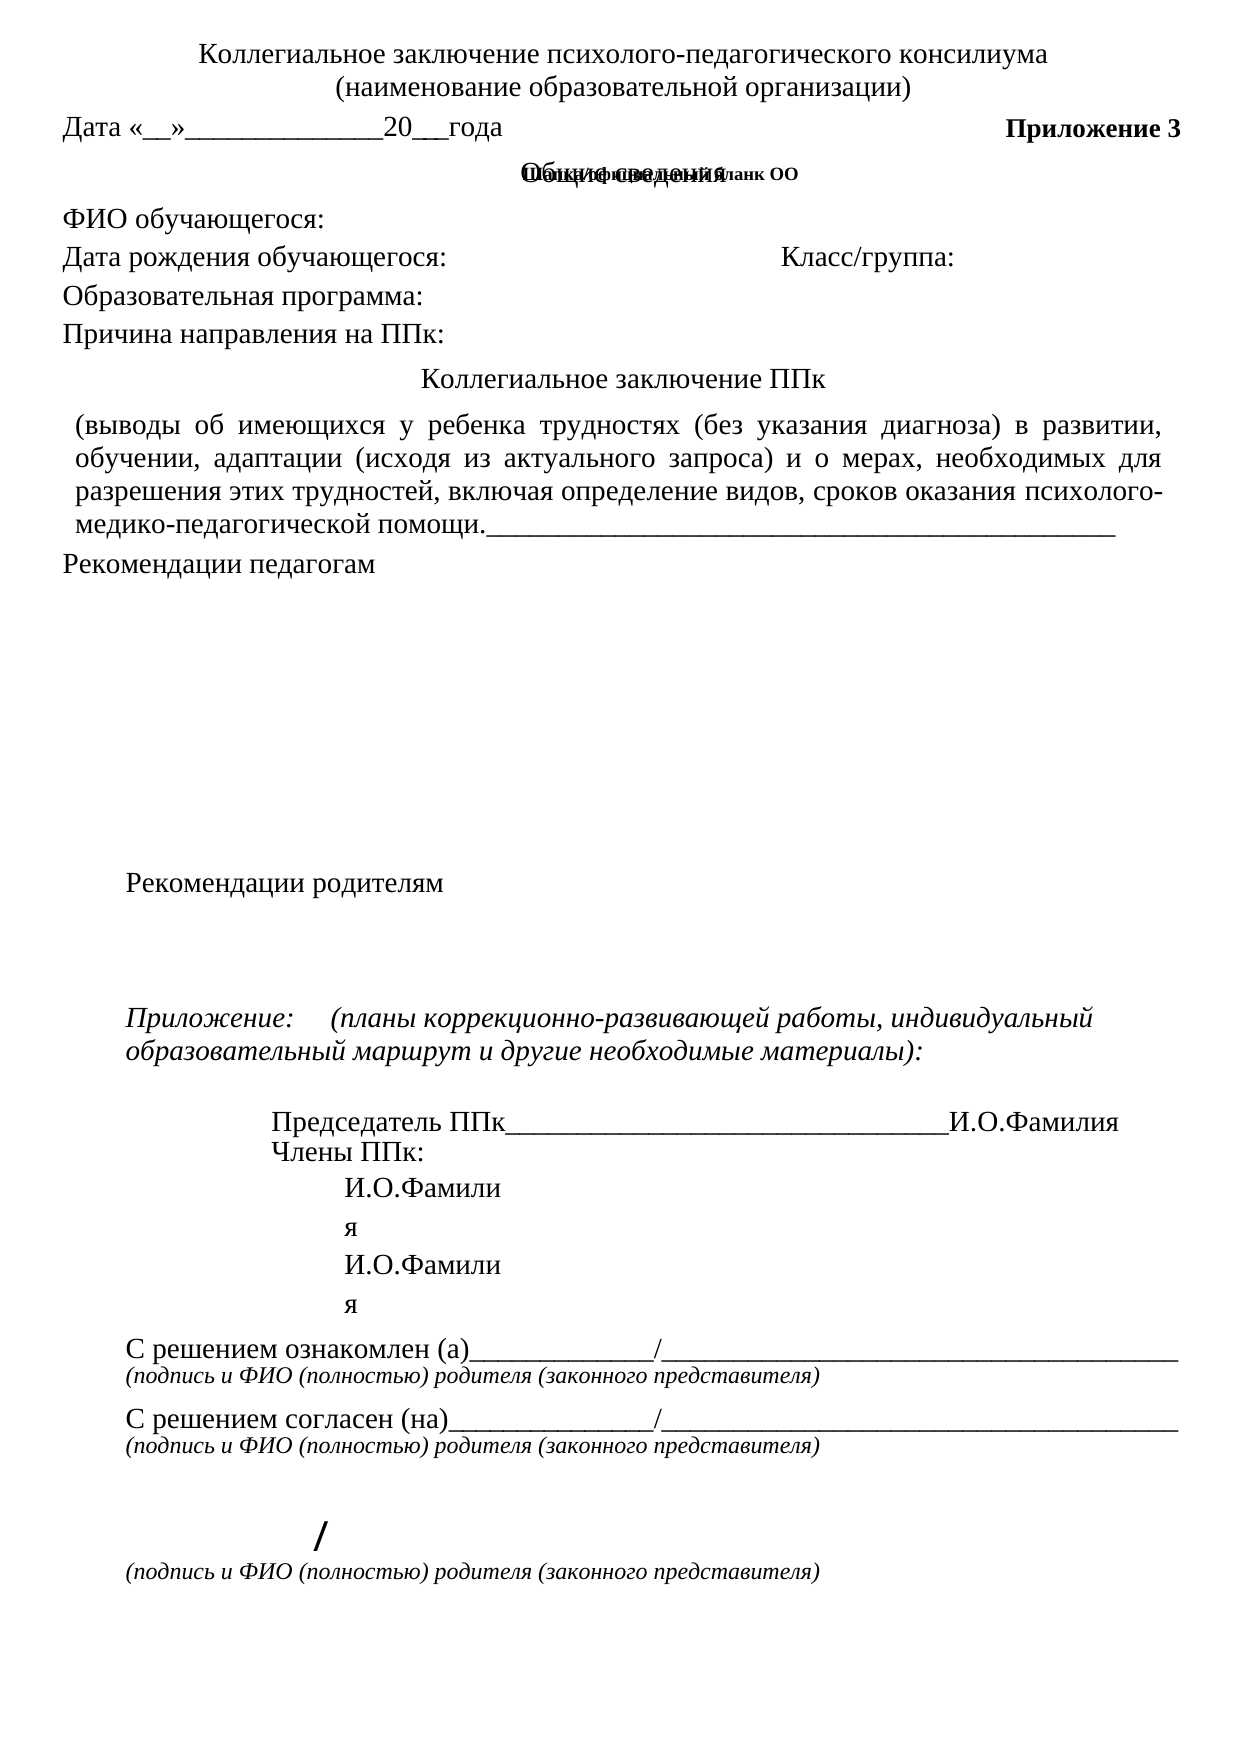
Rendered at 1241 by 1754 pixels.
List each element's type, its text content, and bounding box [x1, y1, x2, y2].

text Приложение 3 [1005, 116, 1181, 143]
text (подпись и ФИО (полностью) родителя (законного представителя) [125, 1434, 1215, 1458]
text (подпись и ФИО (полностью) родителя (законного представителя) [125, 1561, 821, 1584]
text Коллегиальное заключение ППк [44, 365, 1203, 394]
text Коллегиальное заключение психолого-педагогического консилиума (наименование образовательной организации) [44, 37, 1203, 103]
text (выводы об имеющихся у ребенка трудностях (без указания диагноза) в развитии, обучении, адаптации (исходя из актуального запроса) и о мерах, необходимых для разрешения этих трудностей, включая определение видов, сроков оказания психолого-медико-педагогической помощи. [75, 408, 1163, 541]
text ФИО обучающегося: [62, 197, 1203, 236]
text Дата рождения обучающегося: Класс/группа: [62, 236, 1203, 274]
text Рекомендации родителям [125, 869, 444, 898]
text Дата « » 20 года [62, 113, 1203, 142]
text Председатель ППк И.О.Фамилия [271, 1108, 1215, 1138]
text Шапка/официальный бланк ОО [107, 166, 1215, 184]
text образовательный маршрут и другие необходимые материалы): [125, 1034, 1215, 1067]
text / [313, 1518, 328, 1559]
text С решением согласен (на) / [125, 1405, 1215, 1434]
text Общие сведения [44, 159, 1203, 188]
text Рекомендации педагогам [62, 550, 1203, 579]
text Образовательная программа: [62, 274, 1203, 313]
text С решением ознакомлен (а) / [125, 1335, 1215, 1364]
text Приложение: (планы коррекционно-развивающей работы, индивидуальный [125, 1000, 1215, 1034]
text (подпись и ФИО (полностью) родителя (законного представителя) [125, 1364, 1215, 1388]
text Причина направления на ППк: [62, 313, 1203, 352]
text Члены ППк: [271, 1138, 1215, 1167]
text И.О.Фамилия И.О.Фамилия [344, 1167, 511, 1321]
